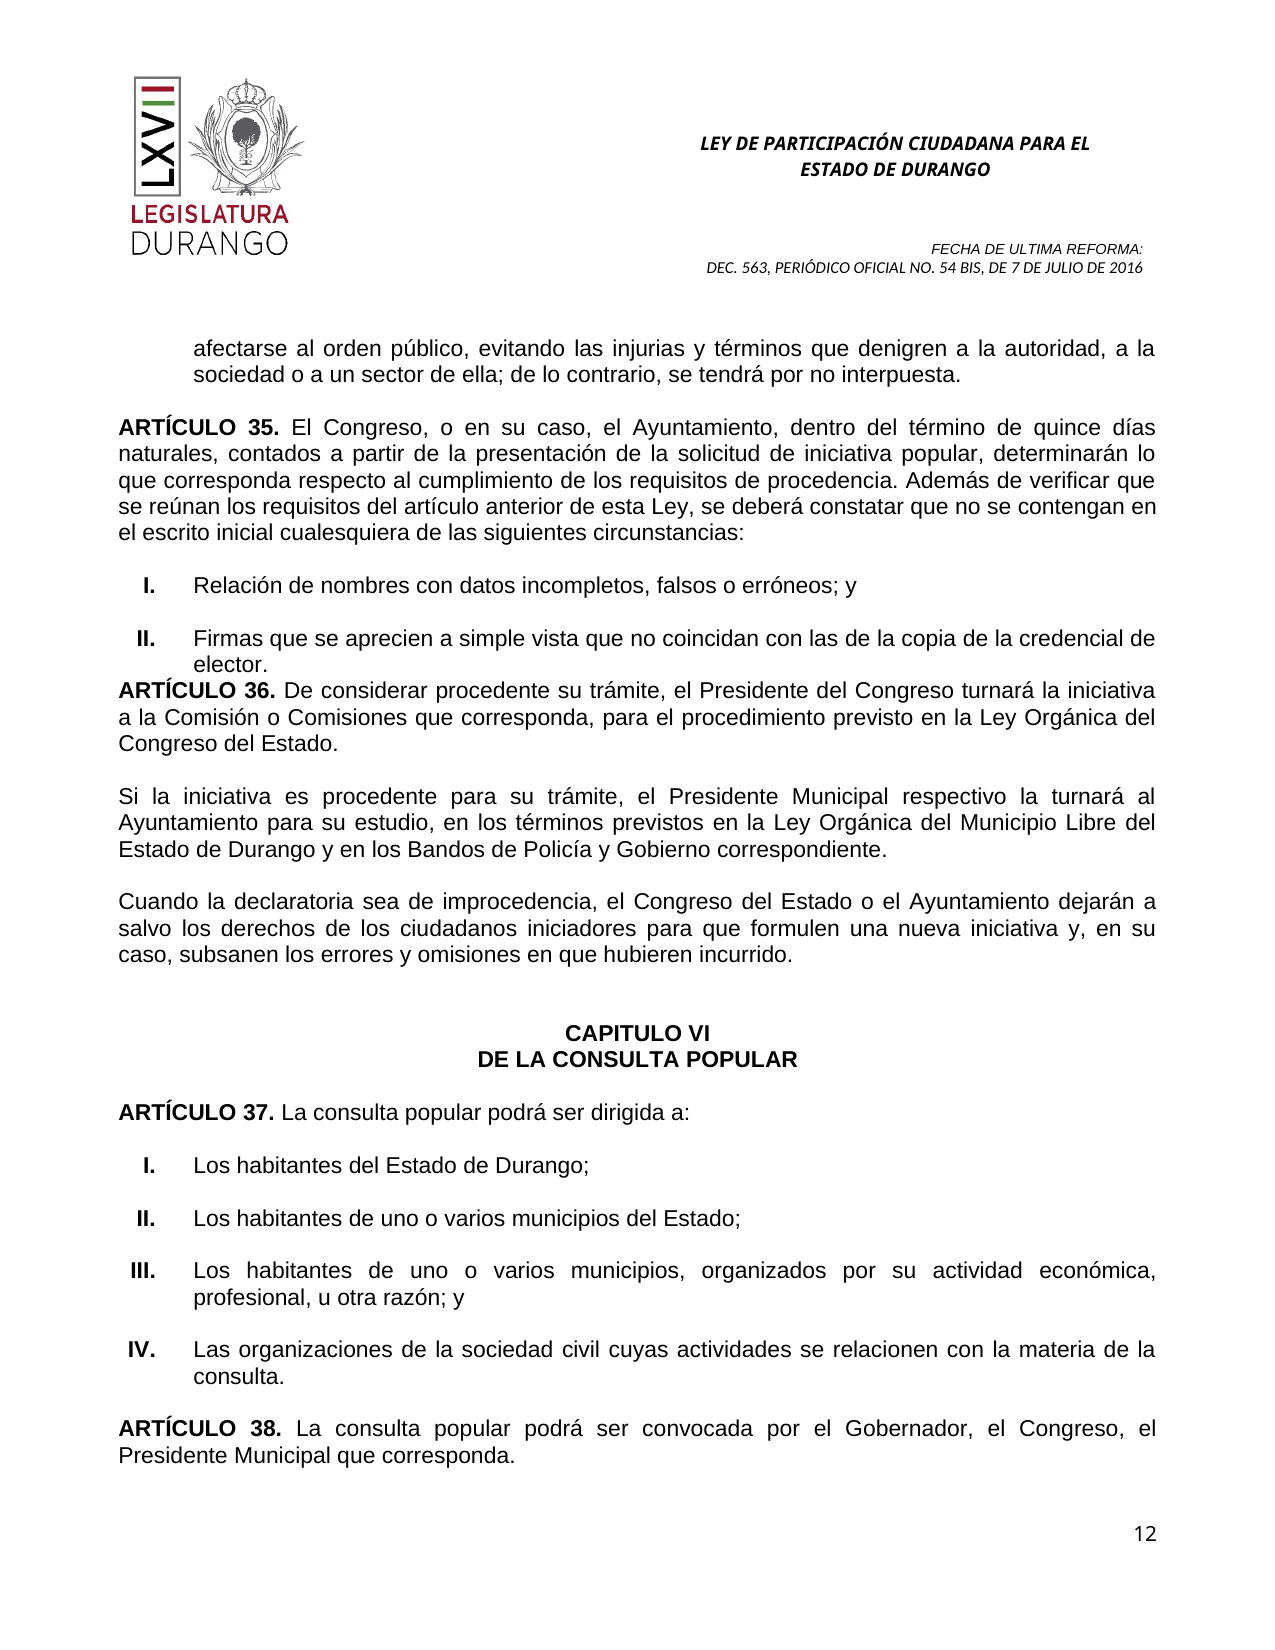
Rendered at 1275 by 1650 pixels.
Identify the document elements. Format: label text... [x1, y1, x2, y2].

text Si la iniciativa es procedente para su trámite, el Presidente Municipal respectivo la turnará al Ayuntamiento para su estudio, en los términos previstos en la Ley Orgánica del Municipio Libre del Estado de Durango y en los Bandos de Policía y Gobierno correspondiente. [118, 783, 1157, 862]
list Los habitantes del Estado de Durango; [156, 1152, 1157, 1178]
text DE LA CONSULTA POPULAR [118, 1046, 1157, 1073]
text CAPITULO VI [118, 1020, 1157, 1046]
text ARTÍCULO 37. La consulta popular podrá ser dirigida a: [118, 1099, 1157, 1125]
text ARTÍCULO 35. El Congreso, o en su caso, el Ayuntamiento, dentro del término de quince días naturales, contados a partir de la presentación de la solicitud de iniciativa popular, determinarán lo que corresponda respecto al cumplimiento de los requisitos de procedencia. Además de verificar que se reúnan los requisitos del artículo anterior de esta Ley, se deberá constatar que no se contengan en el escrito inicial cualesquiera de las siguientes circunstancias: [118, 414, 1157, 546]
list Las organizaciones de la sociedad civil cuyas actividades se relacionen con la materia de la consulta. [156, 1336, 1157, 1389]
text Cuando la declaratoria sea de improcedencia, el Congreso del Estado o el Ayuntamiento dejarán a salvo los derechos de los ciudadanos iniciadores para que formulen una nueva iniciativa y, en su caso, subsanen los errores y omisiones en que hubieren incurrido. [118, 888, 1157, 967]
list Firmas que se aprecien a simple vista que no coincidan con las de la copia de la credencial de elector. [156, 625, 1157, 677]
picture [129, 73, 307, 258]
list Los habitantes de uno o varios municipios del Estado; [156, 1204, 1157, 1231]
text ARTÍCULO 38. La consulta popular podrá ser convocada por el Gobernador, el Congreso, el Presidente Municipal que corresponda. [118, 1415, 1157, 1468]
list Los habitantes de uno o varios municipios, organizados por su actividad económica, profesional, u otra razón; y [156, 1257, 1157, 1310]
list Relación de nombres con datos incompletos, falsos o erróneos; y [156, 572, 1157, 598]
text ARTÍCULO 36. De considerar procedente su trámite, el Presidente del Congreso turnará la iniciativa a la Comisión o Comisiones que corresponda, para el procedimiento previsto en la Ley Orgánica del Congreso del Estado. [118, 677, 1157, 756]
